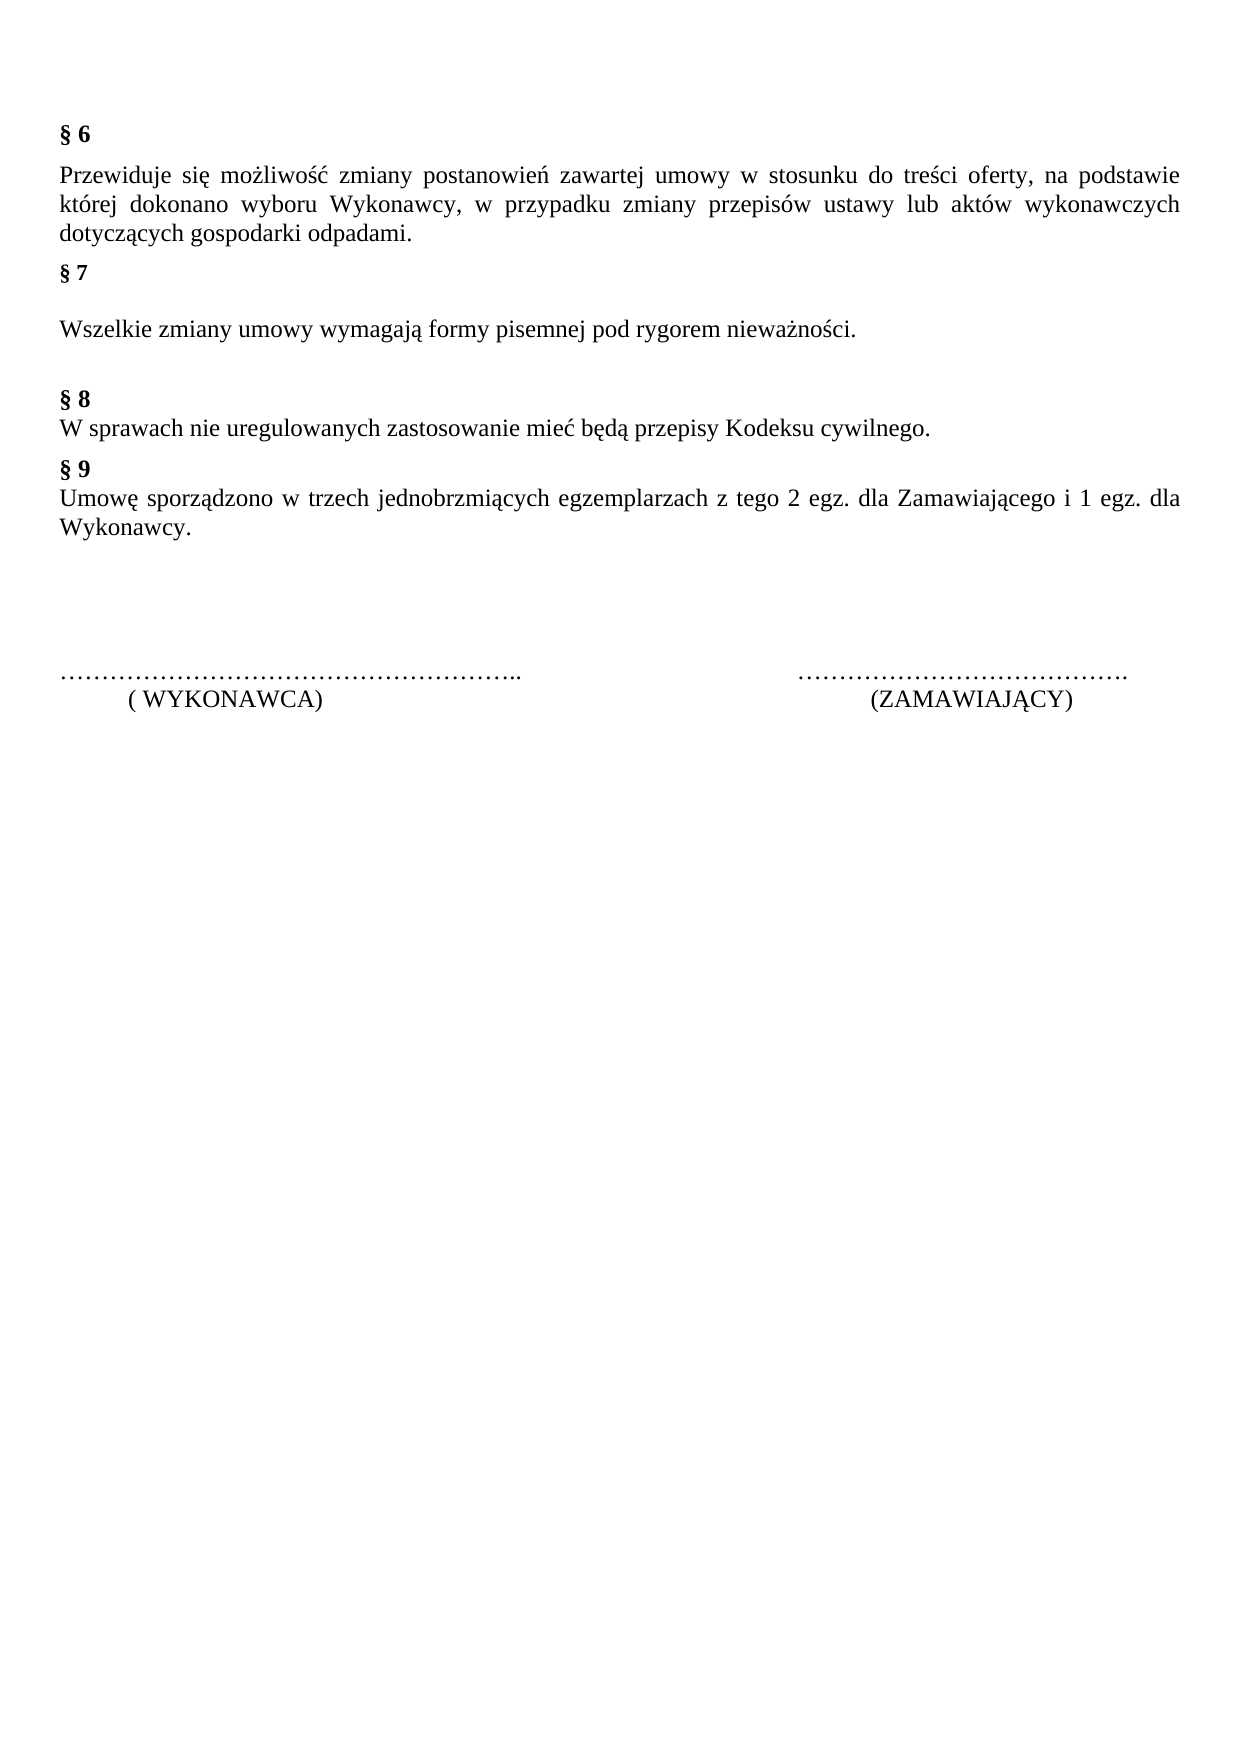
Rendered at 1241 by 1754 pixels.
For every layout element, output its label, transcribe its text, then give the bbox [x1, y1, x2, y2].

text ……………………………………………….. …………………………………. [59, 656, 1181, 684]
text Wszelkie zmiany umowy wymagają formy pisemnej pod rygorem nieważności. [59, 314, 1181, 343]
text Przewiduje się możliwość zmiany postanowień zawartej umowy w stosunku do treści oferty, na podstawie której dokonano wyboru Wykonawcy, w przypadku zmiany przepisów ustawy lub aktów wykonawczych dotyczących gospodarki odpadami. [59, 161, 1181, 247]
text ( WYKONAWCA) (ZAMAWIAJĄCY) [59, 684, 1181, 713]
text Umowę sporządzono w trzech jednobrzmiących egzemplarzach z tego 2 egz. dla Zamawiającego i 1 egz. dla Wykonawcy. [59, 483, 1181, 541]
text W sprawach nie uregulowanych zastosowanie mieć będą przepisy Kodeksu cywilnego. [59, 413, 1181, 442]
text § 9 [59, 454, 1181, 483]
text § 6 [59, 119, 1181, 148]
text § 8 [59, 384, 1181, 413]
text § 7 [59, 259, 1181, 286]
